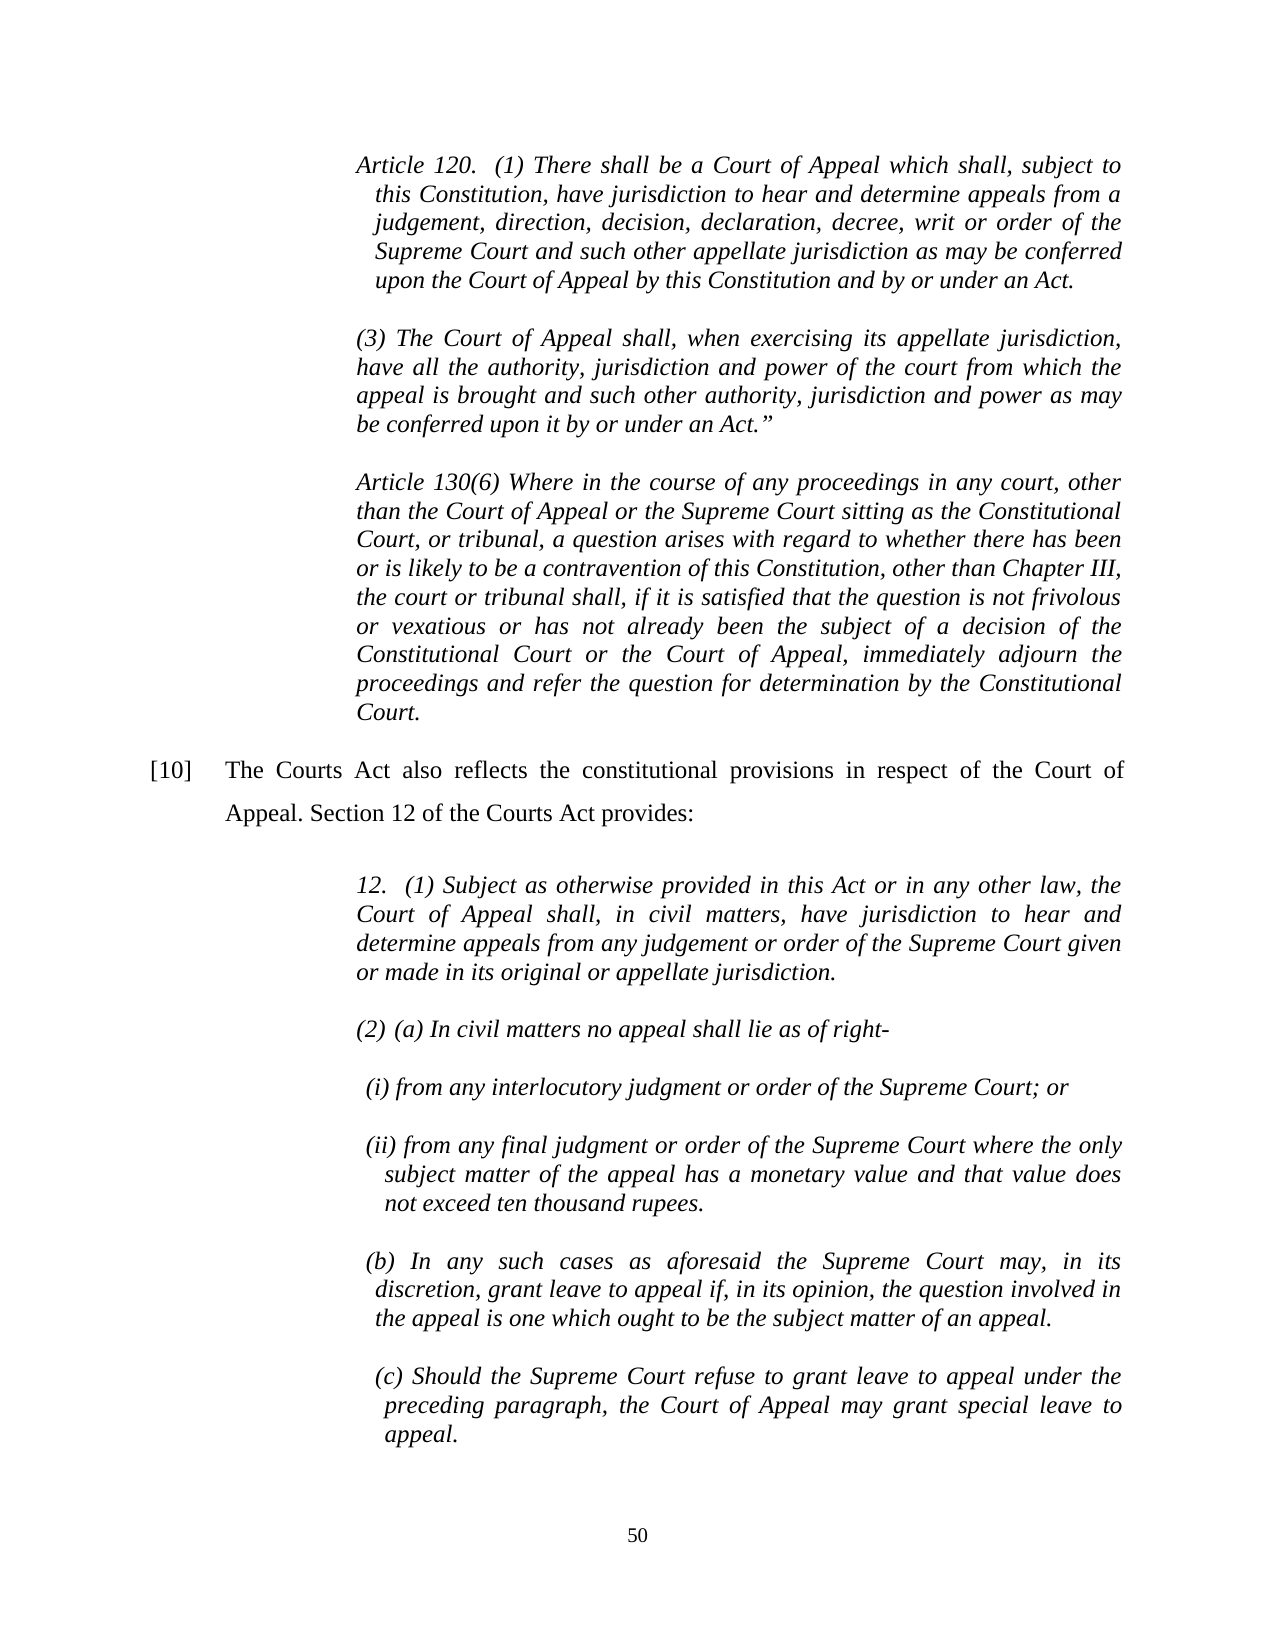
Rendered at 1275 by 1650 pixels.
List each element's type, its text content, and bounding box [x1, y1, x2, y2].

text Article 130(6) Where in the course of any proceedings in any court, other than the Court of Appeal or the Supreme Court sitting as the Constitutional Court, or tribunal, a question arises with regard to whether there has been or is likely to be a contravention of this Constitution, other than Chapter III, the court or tribunal shall, if it is satisfied that the question is not frivolous or vexatious or has not already been the subject of a decision of the Constitutional Court or the Court of Appeal, immediately adjourn the proceedings and refer the question for determination by the Constitutional Court. [356, 467, 1125, 726]
text (b) In any such cases as aforesaid the Supreme Court may, in its discretion, grant leave to appeal if, in its opinion, the question involved in the appeal is one which ought to be the subject matter of an appeal. [366, 1246, 1125, 1332]
text (ii) from any final judgment or order of the Supreme Court where the only subject matter of the appeal has a monetary value and that value does not exceed ten thousand rupees. [366, 1130, 1125, 1217]
text (c) Should the Supreme Court refuse to grant leave to appeal under the preceding paragraph, the Court of Appeal may grant special leave to appeal. [375, 1361, 1125, 1447]
text (2) (a) In civil matters no appeal shall lie as of right- [356, 1014, 1125, 1043]
text (3) The Court of Appeal shall, when exercising its appellate jurisdiction, have all the authority, jurisdiction and power of the court from which the appeal is brought and such other authority, jurisdiction and power as may be conferred upon it by or under an Act.” [309, 323, 1125, 438]
text Article 120. (1) There shall be a Court of Appeal which shall, subject to this Constitution, have jurisdiction to hear and determine appeals from a judgement, direction, decision, declaration, decree, writ or order of the Supreme Court and such other appellate jurisdiction as may be conferred upon the Court of Appeal by this Constitution and by or under an Act. [356, 150, 1125, 294]
text The Courts Act also reflects the constitutional provisions in respect of the Court of Appeal. Section 12 of the Courts Act provides: [150, 755, 1125, 827]
text 12. (1) Subject as otherwise provided in this Act or in any other law, the Court of Appeal shall, in civil matters, have jurisdiction to hear and determine appeals from any judgement or order of the Supreme Court given or made in its original or appellate jurisdiction. [356, 870, 1125, 985]
text (i) from any interlocutory judgment or order of the Supreme Court; or [366, 1072, 1125, 1101]
